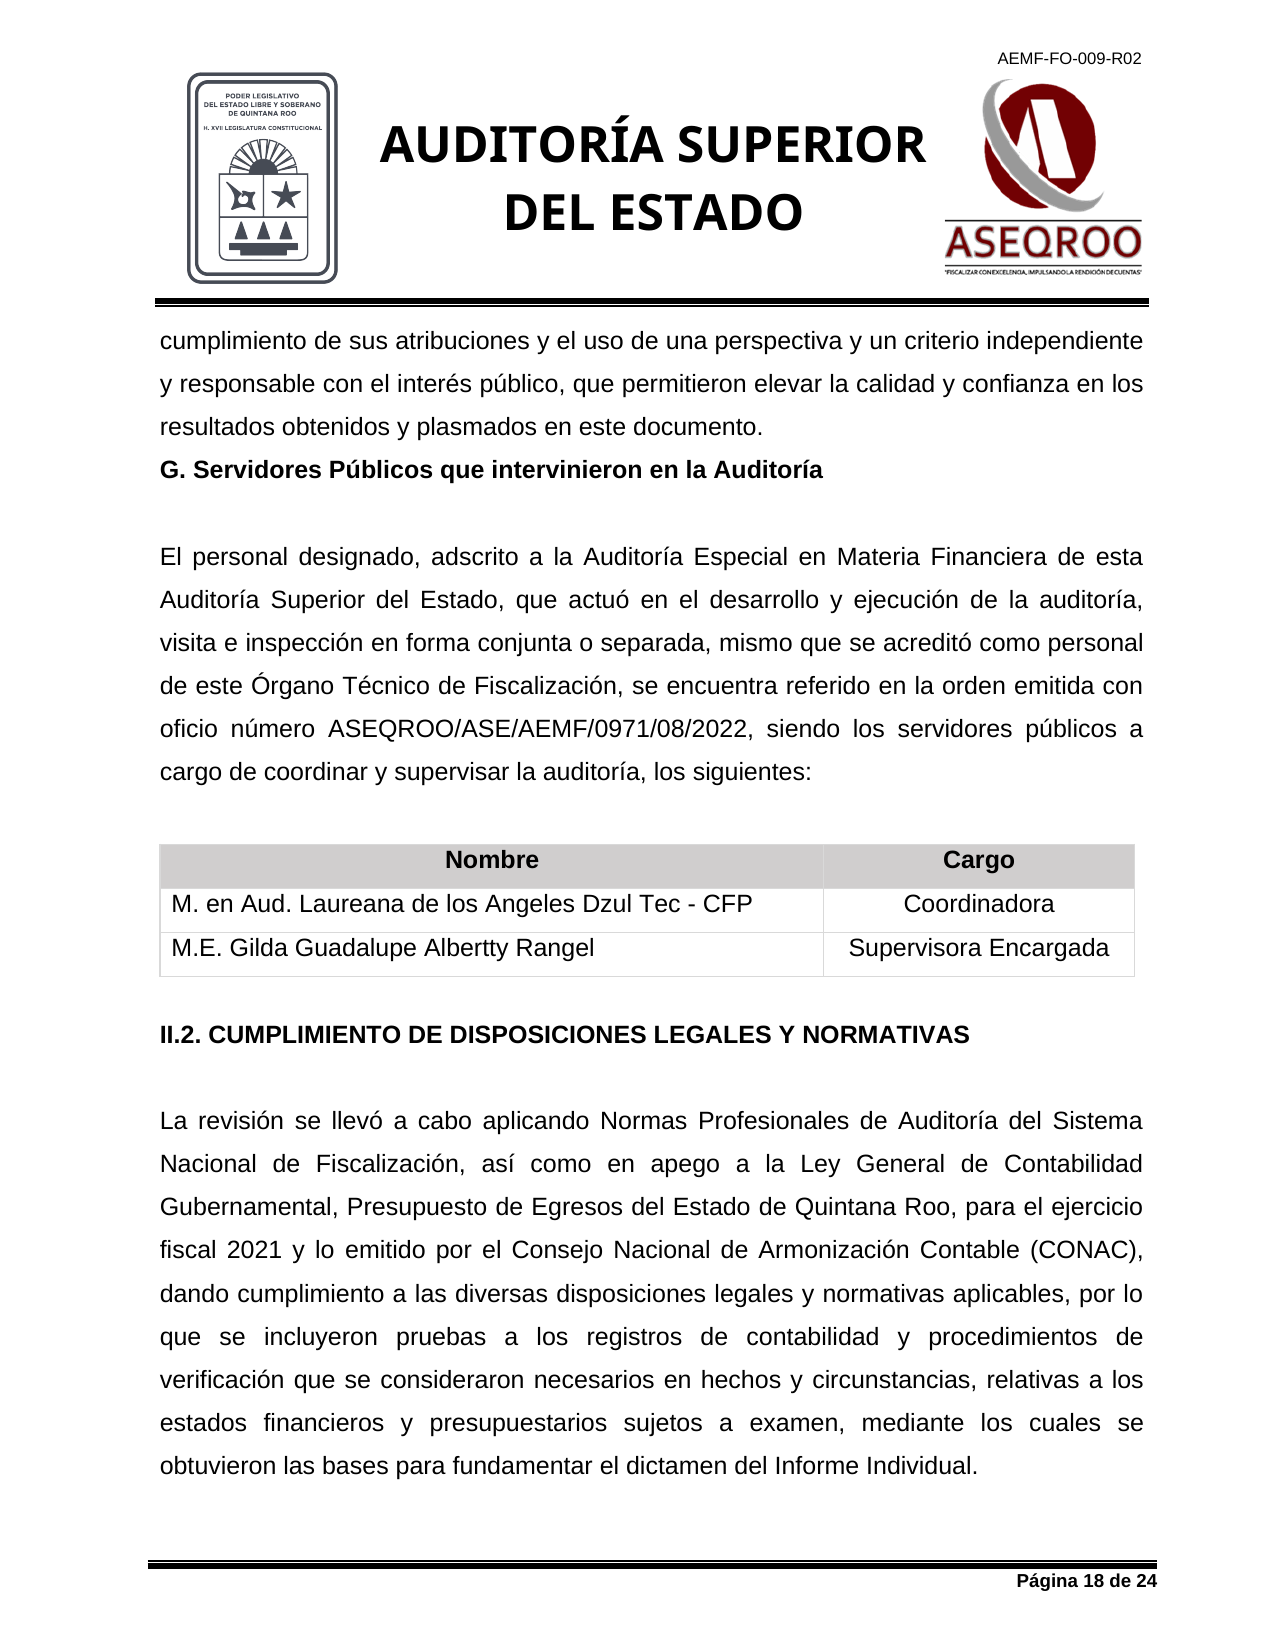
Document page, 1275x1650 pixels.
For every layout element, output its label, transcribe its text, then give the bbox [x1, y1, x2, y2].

table_header Cargo [824, 845, 1134, 888]
text G. Servidores Públicos que intervinieron en la Auditoría [159, 455, 1145, 484]
text La revisión se llevó a cabo aplicando Normas Profesionales de Auditoría del Sistema Nacional de Fiscalización, así como en apego a la Ley General de Contabilidad Gubernamental, Presupuesto de Egresos del Estado de Quintana Roo, para el ejercicio fiscal 2021 y lo emitido por el Consejo Nacional de Armonización Contable (CONAC), dando cumplimiento a las diversas disposiciones legales y normativas aplicables, por lo que se incluyeron pruebas a los registros de contabilidad y procedimientos de verificación que se consideraron necesarios en hechos y circunstancias, relativas a los estados financieros y presupuestarios sujetos a examen, mediante los cuales se obtuvieron las bases para fundamentar el dictamen del Informe Individual. [159, 1106, 1145, 1480]
text El personal designado, adscrito a la Auditoría Especial en Materia Financiera de esta Auditoría Superior del Estado, que actuó en el desarrollo y ejecución de la auditoría, visita e inspección en forma conjunta o separada, mismo que se acreditó como personal de este Órgano Técnico de Fiscalización, se encuentra referido en la orden emitida con oficio número ASEQROO/ASE/AEMF/0971/08/2022, siendo los servidores públicos a cargo de coordinar y supervisar la auditoría, los siguientes: [159, 542, 1145, 786]
table_cell M.E. Gilda Guadalupe Albertty Rangel [161, 933, 823, 976]
picture [944, 79, 1142, 275]
table_cell Supervisora Encargada [824, 933, 1134, 976]
picture [184, 68, 340, 286]
text II.2. CUMPLIMIENTO DE DISPOSICIONES LEGALES Y NORMATIVAS [159, 1020, 1145, 1049]
table_cell Coordinadora [824, 889, 1134, 932]
table_cell M. en Aud. Laureana de los Angeles Dzul Tec - CFP [161, 889, 823, 932]
table_header Nombre [161, 845, 823, 888]
